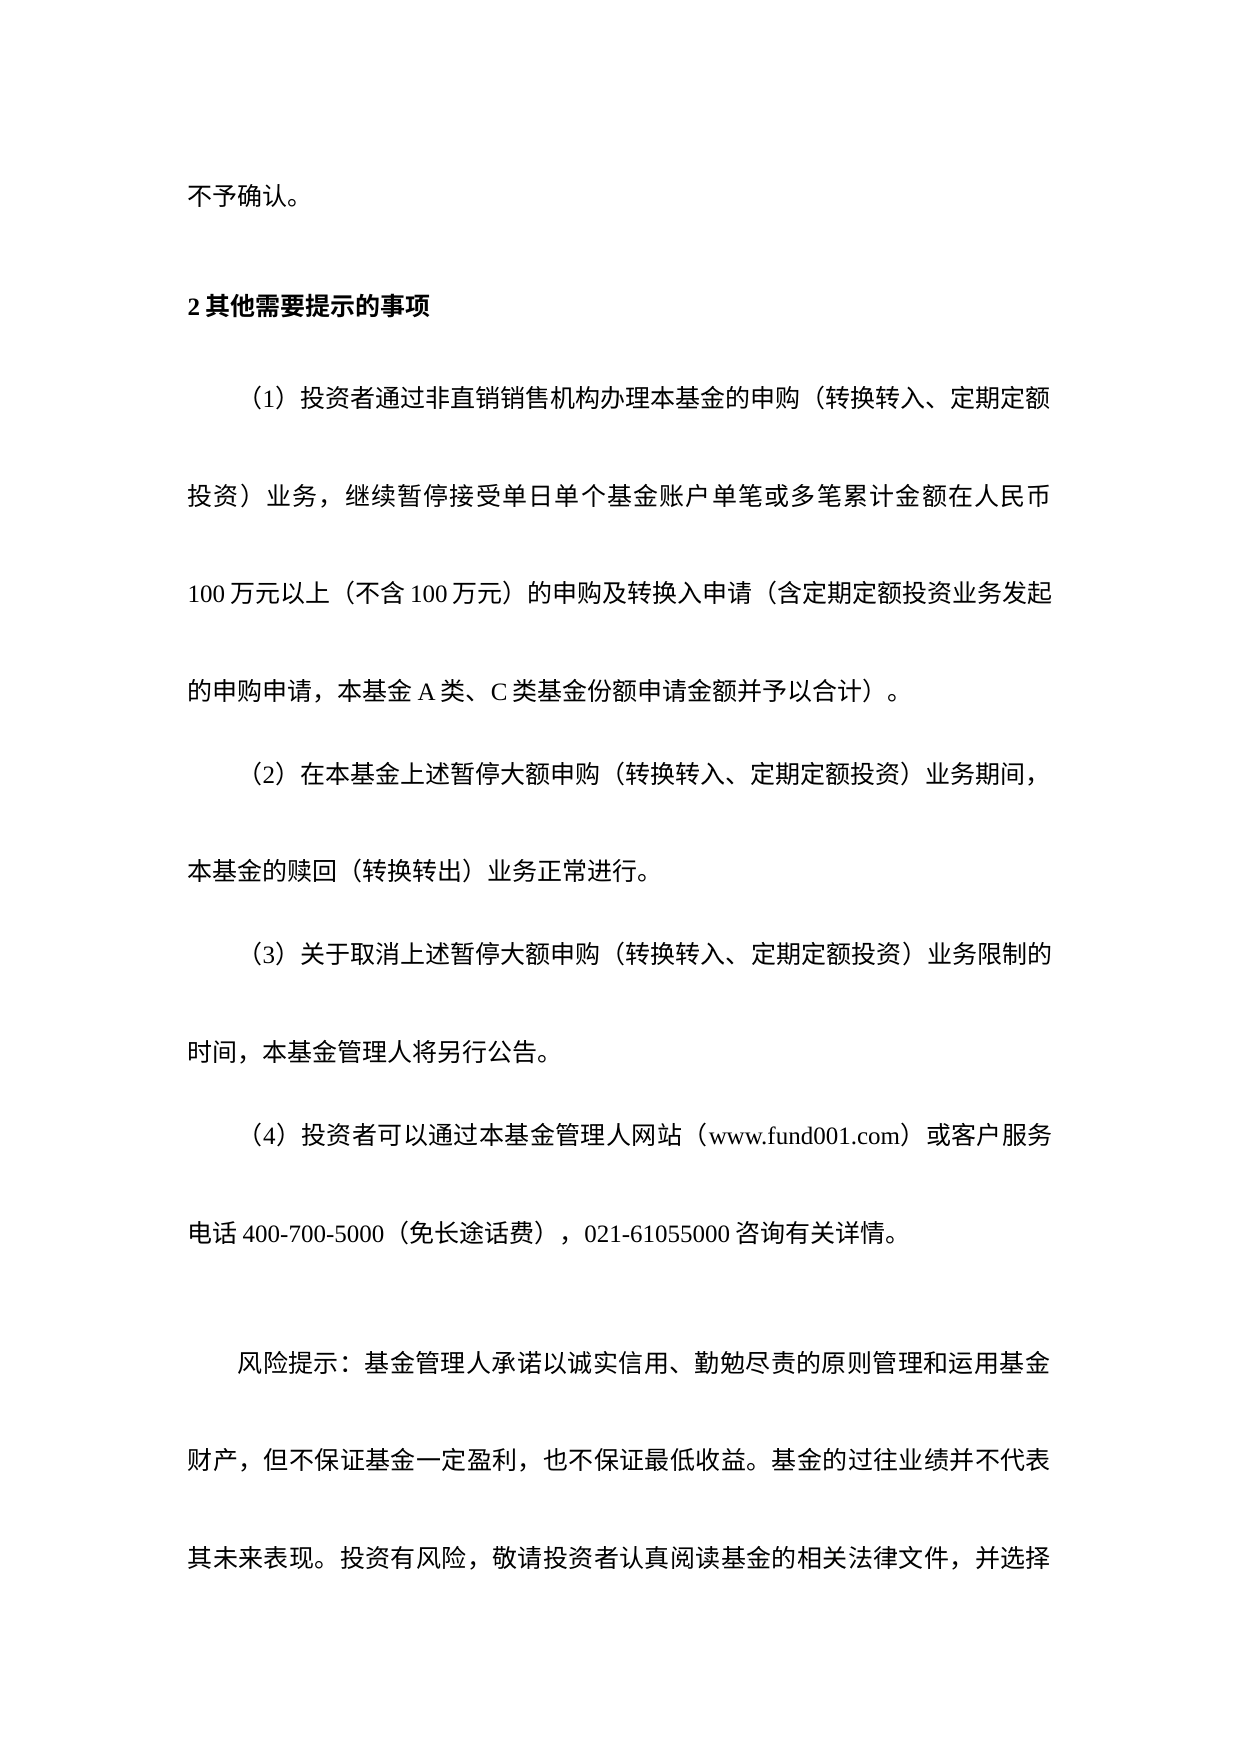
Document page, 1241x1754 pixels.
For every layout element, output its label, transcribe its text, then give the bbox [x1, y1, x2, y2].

text （4）投资者可以通过本基金管理人网站（www.fund001.com）或客户服务电话400-700-5000（免长途话费），021-61055000咨询有关详情。 [187, 1101, 1053, 1264]
text （1）投资者通过非直销销售机构办理本基金的申购（转换转入、定期定额投资）业务，继续暂停接受单日单个基金账户单笔或多笔累计金额在人民币100万元以上（不含100万元）的申购及转换入申请（含定期定额投资业务发起的申购申请，本基金A类、C类基金份额申请金额并予以合计）。 [187, 364, 1053, 722]
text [187, 162, 1053, 227]
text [187, 1329, 1053, 1589]
text （3）关于取消上述暂停大额申购（转换转入、定期定额投资）业务限制的时间，本基金管理人将另行公告。 [187, 921, 1053, 1083]
subtitle 2其他需要提示的事项 [187, 272, 1053, 337]
text （2）在本基金上述暂停大额申购（转换转入、定期定额投资）业务期间，本基金的赎回（转换转出）业务正常进行。 [187, 740, 1053, 902]
